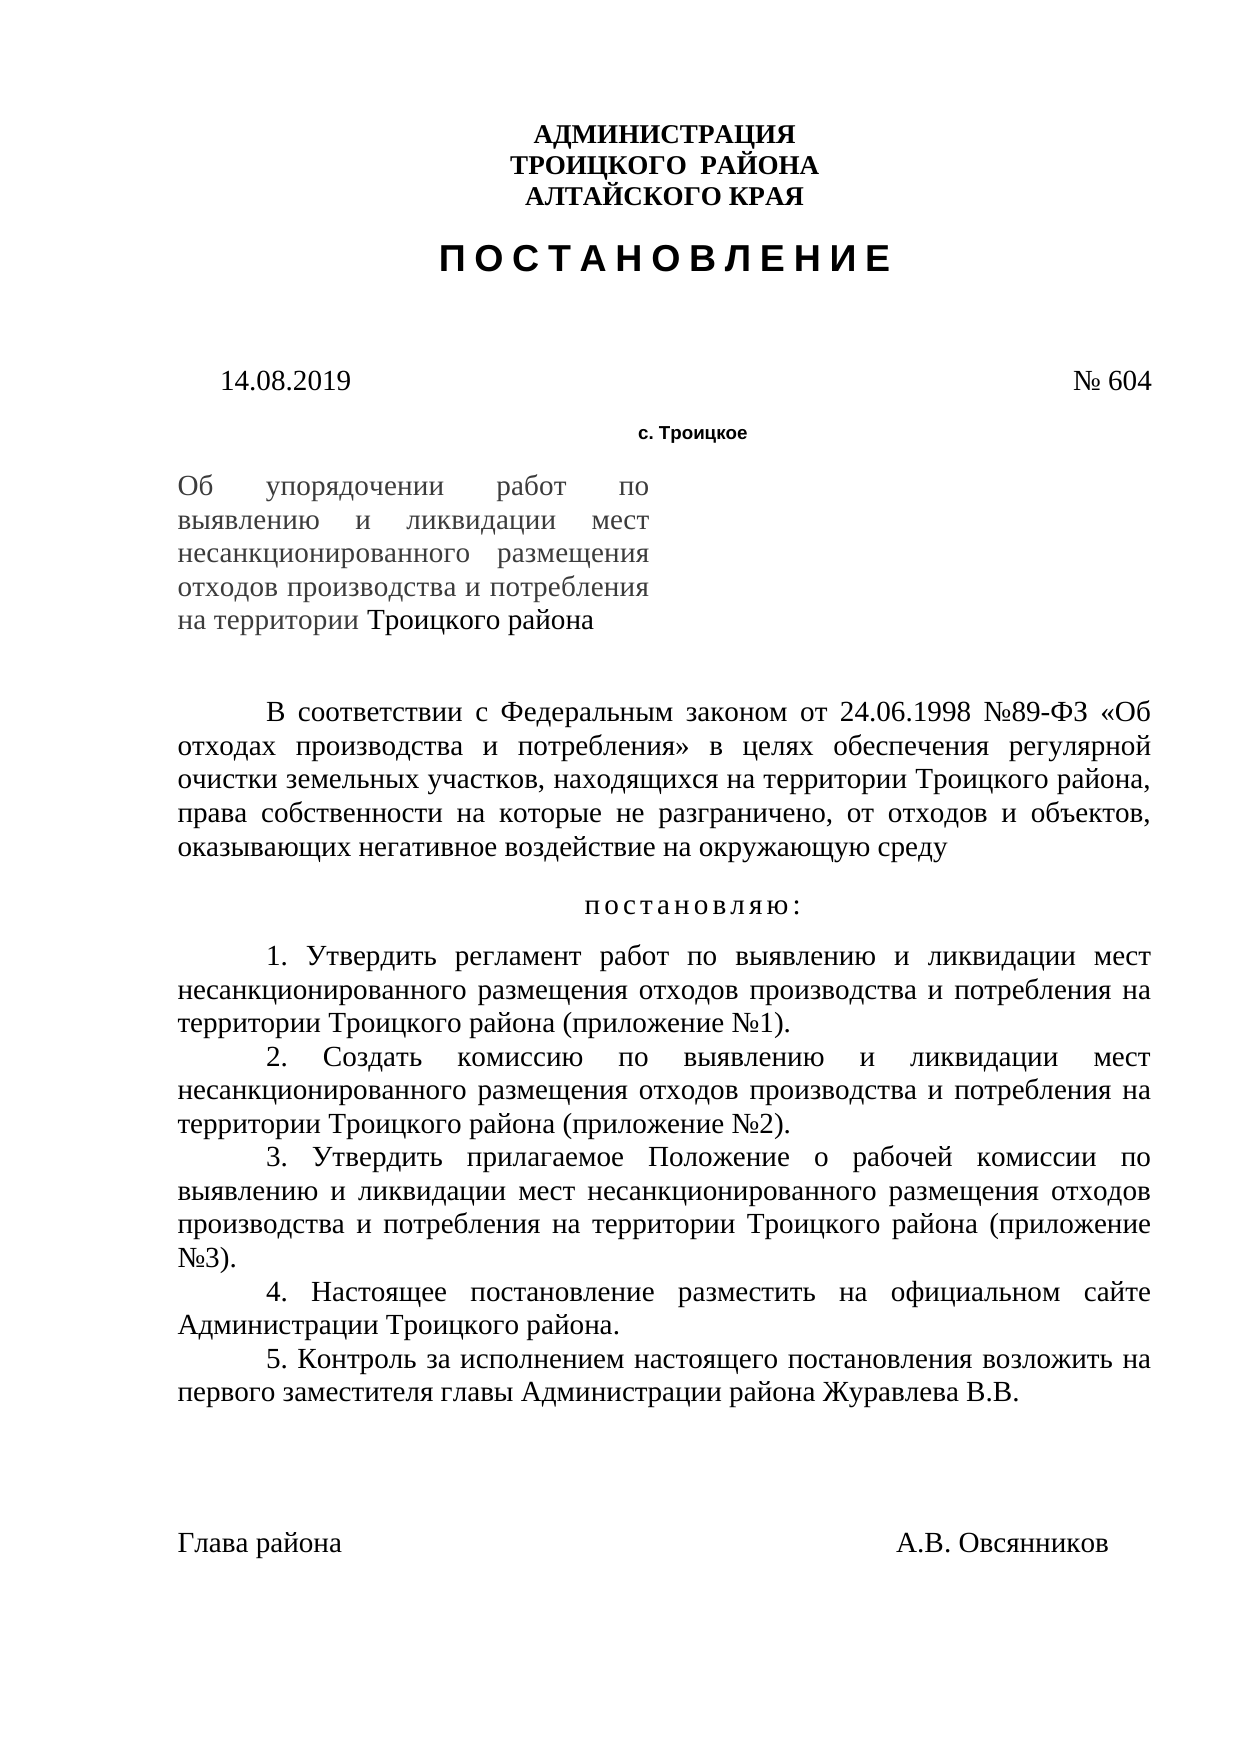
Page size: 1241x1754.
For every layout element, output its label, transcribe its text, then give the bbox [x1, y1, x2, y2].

text Об упорядочении работ по выявлению и ликвидации мест несанкционированного размещения отходов производства и потребления на территории Троицкого района [177, 468, 650, 636]
text 4. Настоящее постановление разместить на официальном сайте Администрации Троицкого района. [177, 1274, 1152, 1341]
text 2. Создать комиссию по выявлению и ликвидации мест несанкционированного размещения отходов производства и потребления на территории Троицкого района (приложение №2). [177, 1039, 1152, 1139]
text 3. Утвердить прилагаемое Положение о рабочей комиссии по выявлению и ликвидации мест несанкционированного размещения отходов производства и потребления на территории Троицкого района (приложение №3). [177, 1139, 1152, 1274]
text Глава района А.В. Овсянников [177, 1525, 1167, 1558]
text АЛТАЙСКОГО КРАЯ [177, 180, 1152, 212]
text АДМИНИСТРАЦИЯ ТРОИЦКОГО РАЙОНА [177, 118, 1152, 180]
text постановляю: [177, 887, 1152, 921]
text ПОСТАНОВЛЕНИЕ [177, 237, 1152, 280]
text В соответствии с Федеральным законом от 24.06.1998 №89-ФЗ «Об отходах производства и потребления» в целях обеспечения регулярной очистки земельных участков, находящихся на территории Троицкого района, права собственности на которые не разграничено, от отходов и объектов, оказывающих негативное воздействие на окружающую среду [177, 694, 1152, 862]
text с. Троицкое [177, 422, 1152, 443]
text 5. Контроль за исполнением настоящего постановления возложить на первого заместителя главы Администрации района Журавлева В.В. [177, 1341, 1152, 1408]
text 1. Утвердить регламент работ по выявлению и ликвидации мест несанкционированного размещения отходов производства и потребления на территории Троицкого района (приложение №1). [177, 938, 1152, 1039]
text 14.08.2019 № 604 [177, 363, 1152, 397]
